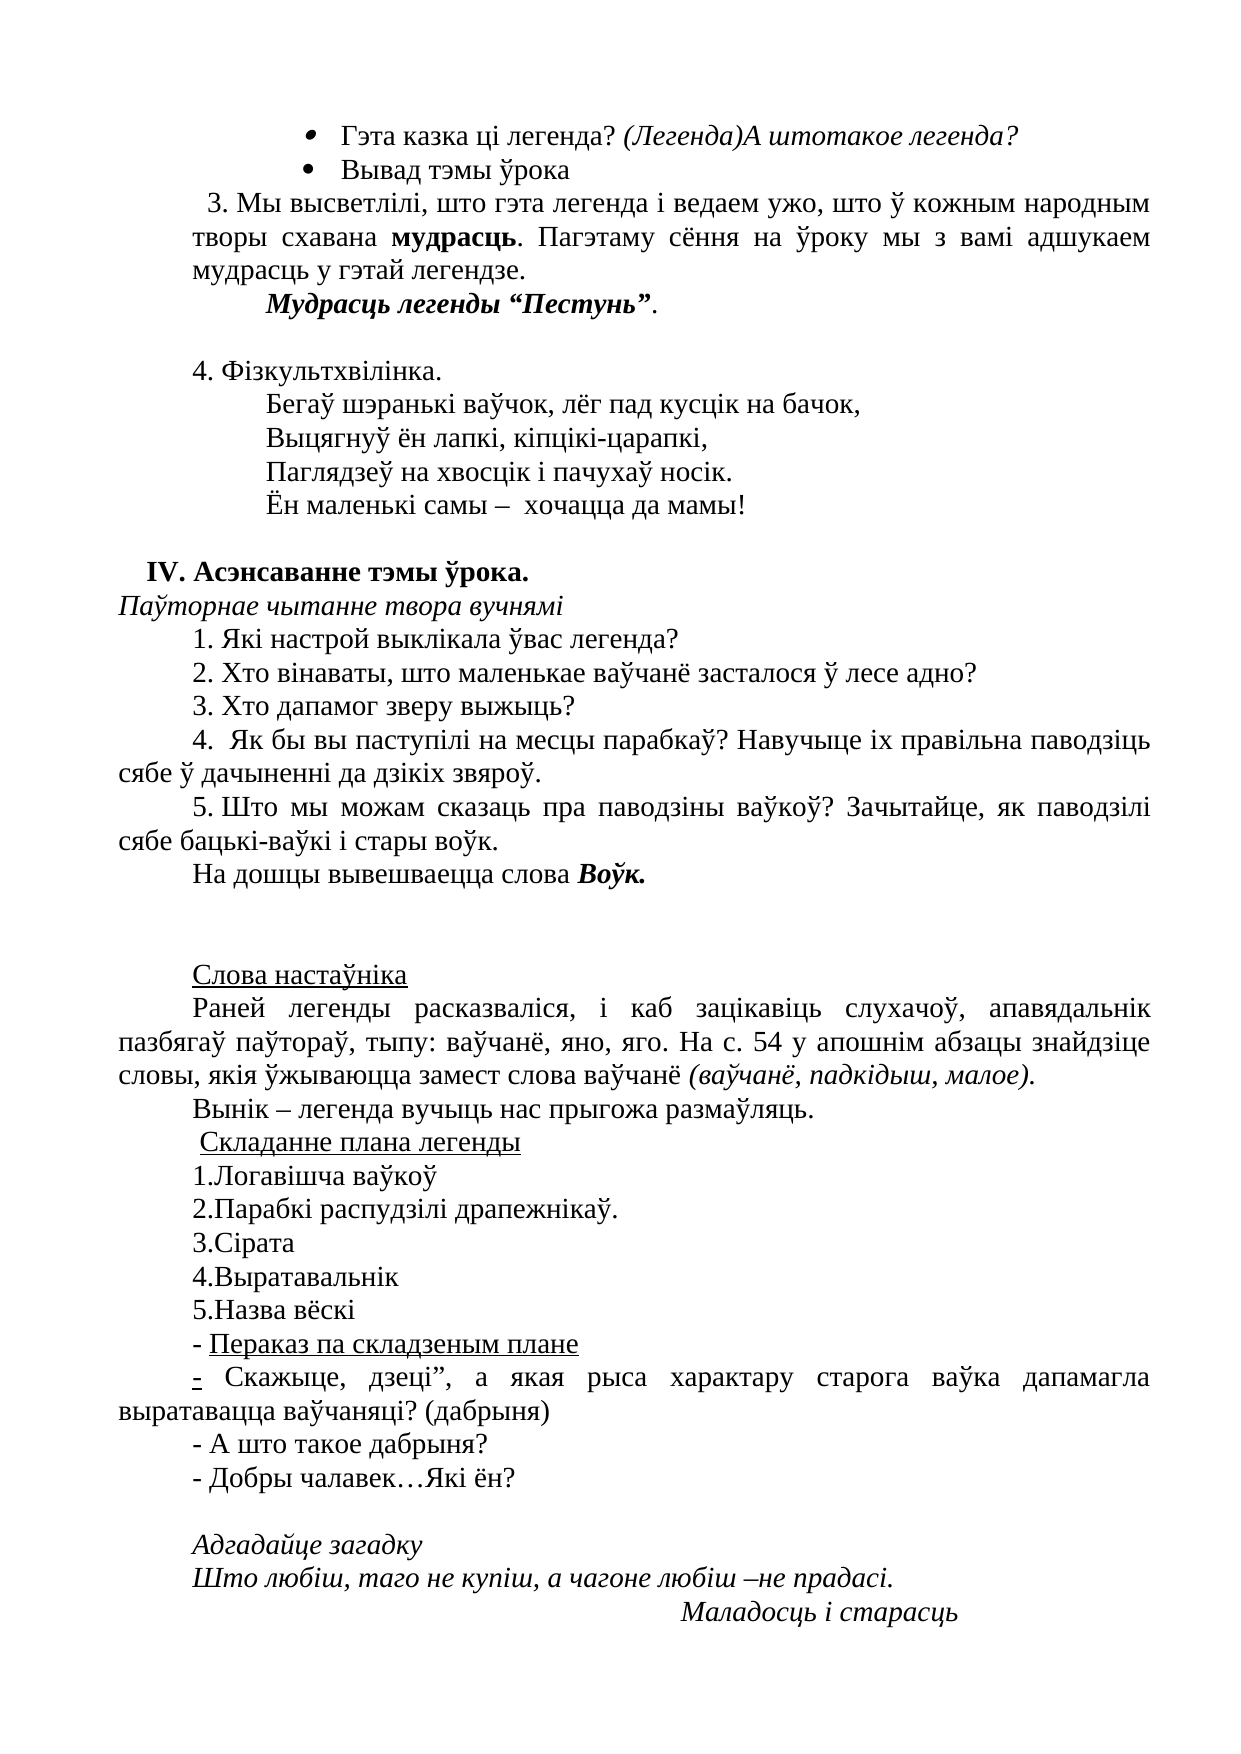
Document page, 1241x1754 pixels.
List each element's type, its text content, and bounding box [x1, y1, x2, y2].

list Мы высветлілі, што гэта легенда і ведаем ужо, што ў кожным народным творы схавана мудрасць. Пагэтаму сёння на ўроку мы з вамі адшукаем мудрасць у гэтай легендзе. [192, 185, 1152, 286]
list Гэта казка ці легенда? (Легенда)А штотакое легенда? [303, 118, 1152, 152]
list Складанне плана легенды [118, 1124, 1152, 1158]
list 5.Назва вёскі [118, 1292, 1152, 1326]
list Асэнсаванне тэмы ўрока. [193, 554, 1152, 588]
list - Пераказ па складзеным плане [118, 1326, 1152, 1359]
list Хто вінаваты, што маленькае ваўчанё засталося ў лесе адно? [118, 655, 1152, 688]
list Вынік – легенда вучыць нас прыгожа размаўляць. [118, 1091, 1152, 1124]
list - А што такое дабрыня? [118, 1426, 1152, 1460]
list Выцягнуў ён лапкі, кіпцікі-царапкі, [192, 420, 1152, 454]
list Ён маленькі самы – хочацца да мамы! [192, 487, 1152, 521]
list Фізкультхвілінка. [118, 353, 1152, 387]
list Раней легенды расказваліся, і каб зацікавіць слухачоў, апавядальнік пазбягаў паўтораў, тыпу: ваўчанё, яно, яго. На с. 54 у апошнім абзацы знайдзіце словы, якія ўжываюцца замест слова ваўчанё (ваўчанё, падкідыш, малое). [118, 990, 1152, 1091]
list Паглядзеў на хвосцік і пачухаў носік. [193, 454, 1152, 487]
list 3.Сірата [118, 1225, 1152, 1259]
list На дошцы вывешваецца слова Воўк. [192, 856, 1152, 890]
list Хто дапамог зверу выжыць? [118, 688, 1152, 722]
list Як бы вы паступілі на месцы парабкаў? Навучыце іх правільна паводзіць сябе ў дачыненні да дзікіх звяроў. [118, 722, 1152, 789]
list Слова настаўніка [118, 957, 1152, 990]
list Адгадайце загадку [118, 1527, 1152, 1561]
list Бегаў шэранькі ваўчок, лёг пад кусцік на бачок, [192, 387, 1152, 420]
list Што любіш, таго не купіш, а чагоне любіш –не прадасі. [118, 1561, 1152, 1594]
list 1.Логавішча ваўкоў [118, 1158, 1152, 1192]
list 4.Выратавальнік [118, 1259, 1152, 1292]
list Мудрасць легенды “Пестунь”. [192, 286, 1152, 319]
list Паўторнае чытанне твора вучнямі [118, 588, 1152, 621]
list Што мы можам сказаць пра паводзіны ваўкоў? Зачытайце, як паводзілі сябе бацькі-ваўкі і стары воўк. [118, 789, 1152, 856]
list Маладосць і старасць [118, 1594, 1152, 1628]
list 2.Парабкі распудзілі драпежнікаў. [118, 1192, 1152, 1225]
list - Скажыце, дзеці”, а якая рыса характару старога ваўка дапамагла выратавацца ваўчаняці? (дабрыня) [118, 1359, 1152, 1426]
list Вывад тэмы ўрока [303, 152, 1152, 185]
list - Добры чалавек…Які ён? [118, 1460, 1152, 1493]
list Які настрой выклікала ўвас легенда? [118, 621, 1152, 655]
